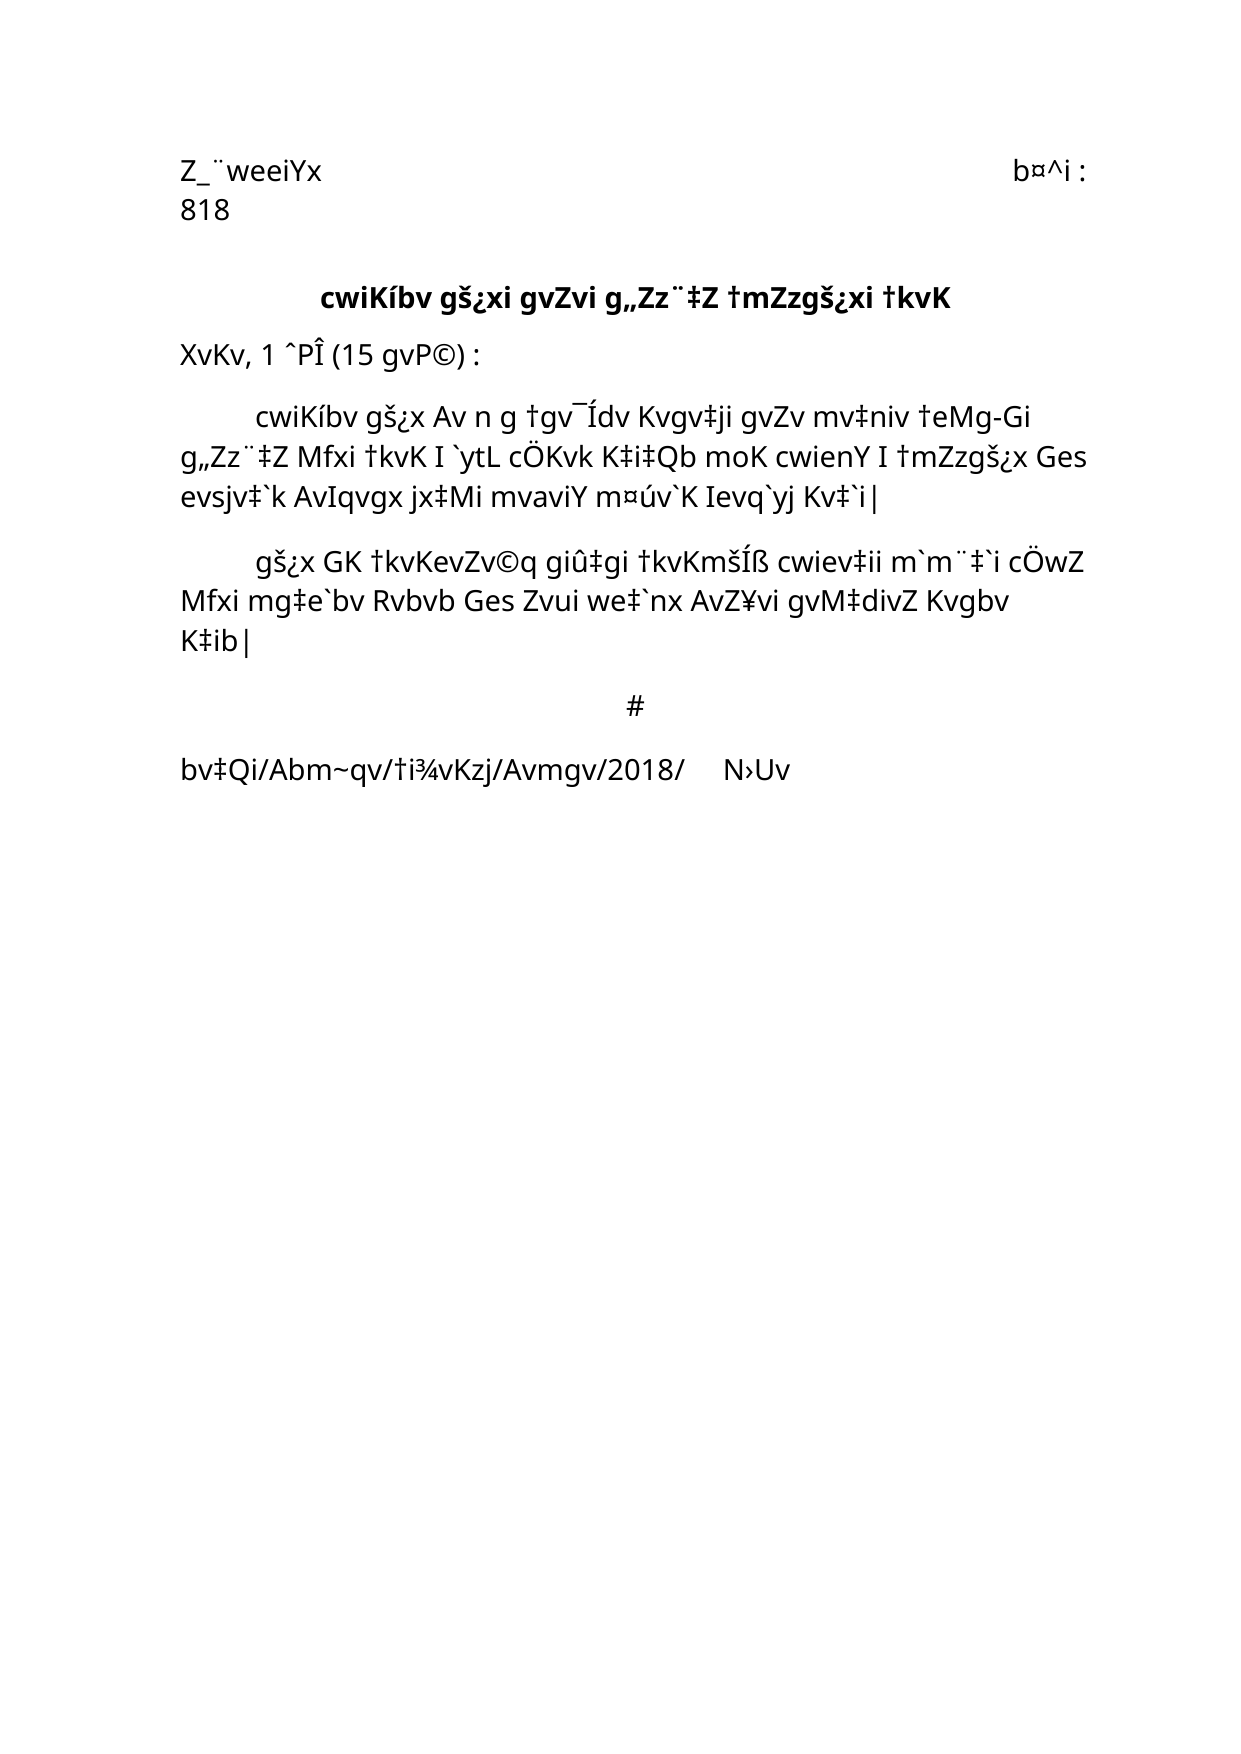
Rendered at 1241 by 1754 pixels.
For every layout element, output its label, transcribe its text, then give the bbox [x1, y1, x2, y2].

text XvKv, 1 ˆPÎ (15 gvP©) : [180, 334, 1090, 374]
text cwiKíbv gš¿x Av n g †gv¯Ídv Kvgv‡ji gvZv mv‡niv †eMg-Gi g„Zz¨‡Z Mfxi †kvK I `ytL cÖKvk K‡i‡Qb moK cwienY I †mZzgš¿x Ges evsjv‡`k AvIqvgx jx‡Mi mvaviY m¤úv`K Ievq`yj Kv‡`i| [180, 397, 1090, 516]
text gš¿x GK †kvKevZv©q giû‡gi †kvKmšÍß cwiev‡ii m`m¨‡`i cÖwZ Mfxi mg‡e`bv Rvbvb Ges Zvui we‡`nx AvZ¥vi gvM‡divZ Kvgbv K‡ib| [180, 541, 1090, 660]
text Z_¨weeiYx b¤^i : 818 [180, 150, 1090, 229]
text # [180, 685, 1090, 724]
text bv‡Qi/Abm~qv/†i¾vKzj/Avmgv/2018/ N›Uv [180, 749, 1090, 789]
text cwiKíbv gš¿xi gvZvi g„Zz¨‡Z †mZzgš¿xi †kvK [255, 278, 1015, 317]
